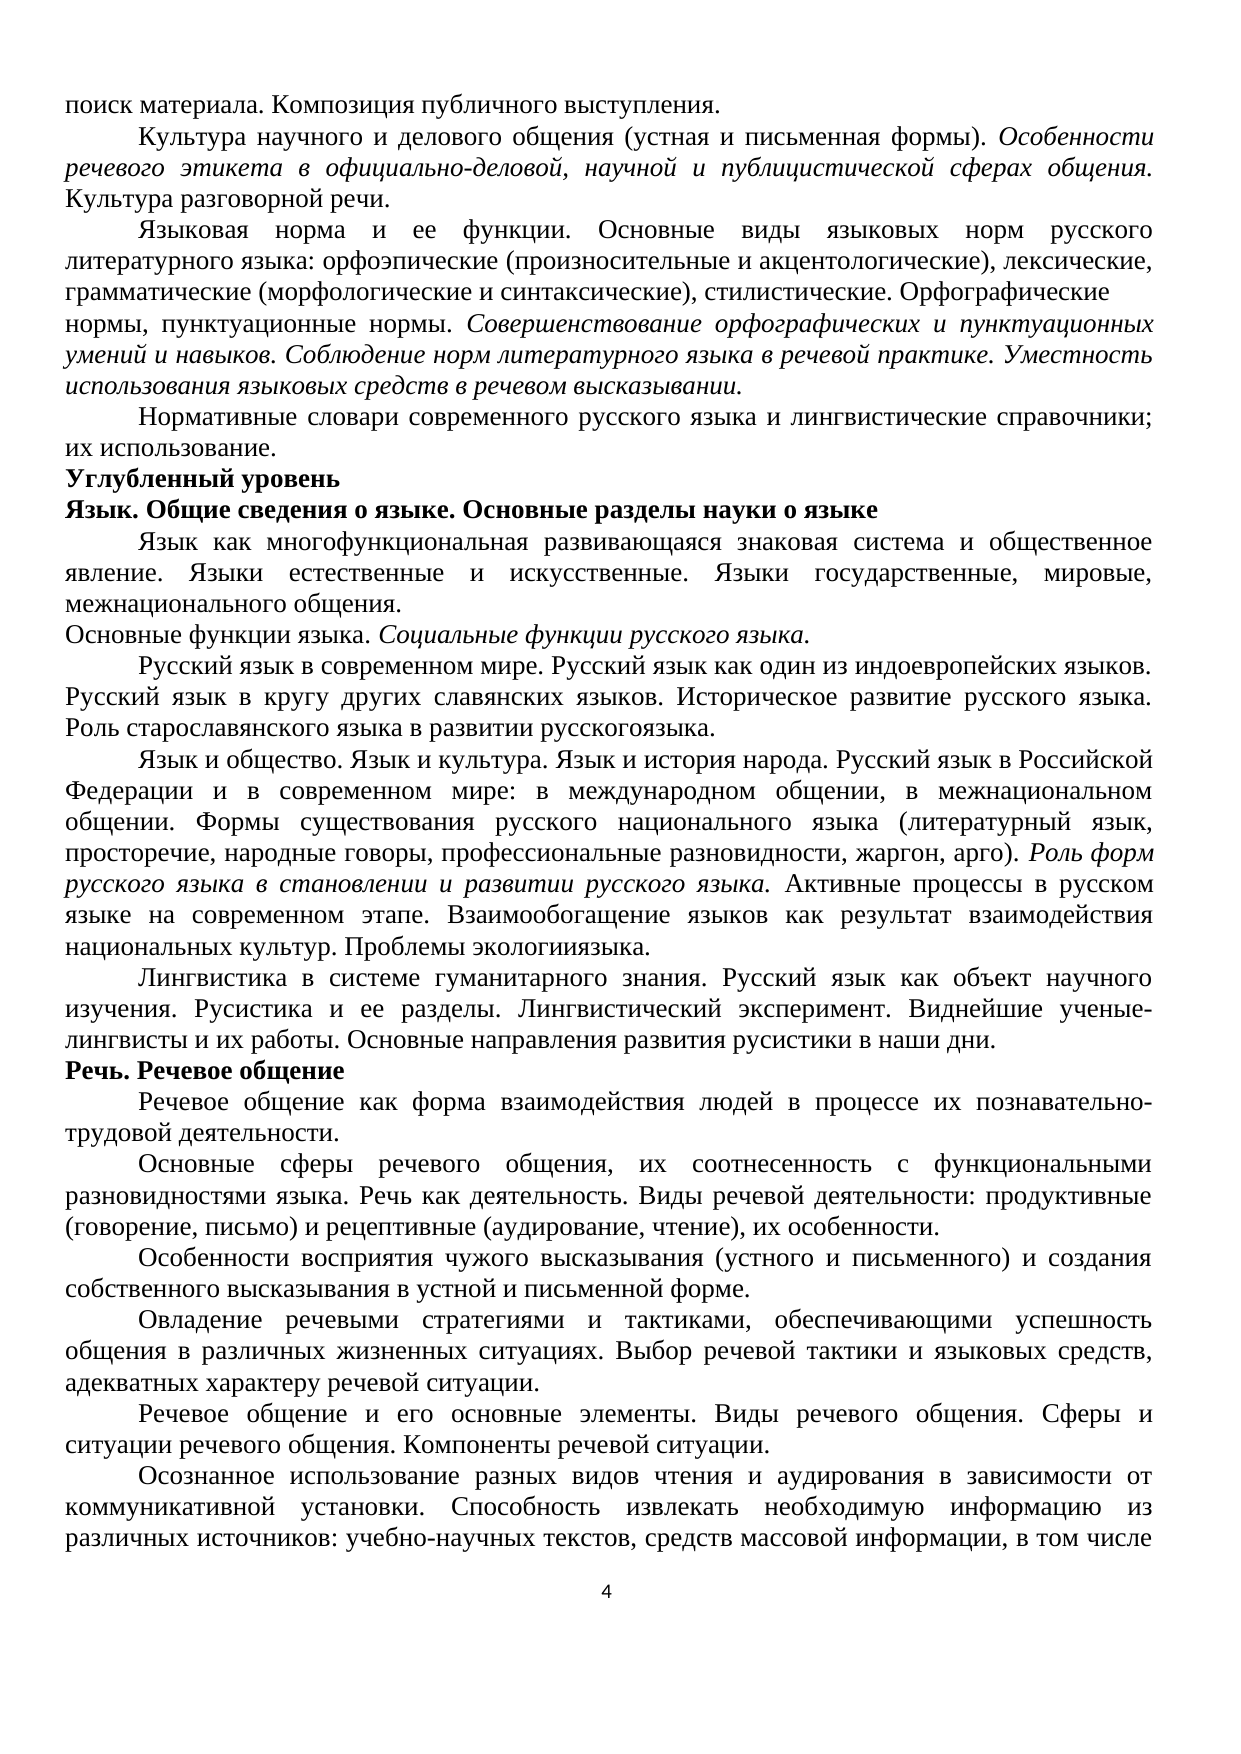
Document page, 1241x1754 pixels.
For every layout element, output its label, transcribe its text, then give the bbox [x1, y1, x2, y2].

text Культура научного и делового общения (устная и письменная формы). Особенности речевого этикета в официально-деловой, научной и публицистической сферах общения. Культура разговорной речи. [65, 120, 1154, 213]
subtitle Речь. Речевое общение [65, 1054, 1178, 1085]
text Речевое общение и его основные элементы. Виды речевого общения. Сферы и ситуации речевого общения. Компоненты речевой ситуации. [65, 1397, 1154, 1459]
text нормы, пунктуационные нормы. Совершенствование орфографических и пунктуационных умений и навыков. Соблюдение норм литературного языка в речевой практике. Уместность использования языковых средств в речевом высказывании. [65, 307, 1154, 400]
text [65, 1459, 1154, 1552]
text Язык и общество. Язык и культура. Язык и история народа. Русский язык в Российской Федерации и в современном мире: в международном общении, в межнациональном общении. Формы существования русского национального языка (литературный язык, просторечие, народные говоры, профессиональные разновидности, жаргон, арго). Роль форм русского языка в становлении и развитии русского языка. Активные процессы в русском языке на современном этапе. Взаимообогащение языков как результат взаимодействия национальных культур. Проблемы экологииязыка. [65, 743, 1154, 961]
text Основные сферы речевого общения, их соотнесенность с функциональными разновидностями языка. Речь как деятельность. Виды речевой деятельности: продуктивные (говорение, письмо) и рецептивные (аудирование, чтение), их особенности. [65, 1148, 1153, 1241]
text Русский язык в современном мире. Русский язык как один из индоевропейских языков. Русский язык в кругу других славянских языков. Историческое развитие русского языка. Роль старославянского языка в развитии русскогоязыка. [65, 649, 1153, 743]
text Языковая норма и ее функции. Основные виды языковых норм русского литературного языка: орфоэпические (произносительные и акцентологические), лексические, грамматические (морфологические и синтаксические), стилистические. Орфографические [65, 213, 1154, 307]
text поиск материала. Композиция публичного выступления. [65, 89, 1178, 120]
text Основные функции языка. Социальные функции русского языка. [65, 618, 1178, 649]
text Нормативные словари современного русского языка и лингвистические справочники; их использование. [65, 400, 1154, 462]
text Лингвистика в системе гуманитарного знания. Русский язык как объект научного изучения. Русистика и ее разделы. Лингвистический эксперимент. Виднейшие ученые- лингвисты и их работы. Основные направления развития русистики в наши дни. [65, 961, 1154, 1054]
subtitle Углубленный уровень [65, 462, 1178, 493]
text Овладение речевыми стратегиями и тактиками, обеспечивающими успешность общения в различных жизненных ситуациях. Выбор речевой тактики и языковых средств, адекватных характеру речевой ситуации. [65, 1303, 1154, 1397]
text Речевое общение как форма взаимодействия людей в процессе их познавательно- трудовой деятельности. [65, 1085, 1154, 1148]
text Язык как многофункциональная развивающаяся знаковая система и общественное явление. Языки естественные и искусственные. Языки государственные, мировые, межнационального общения. [65, 525, 1154, 618]
text Особенности восприятия чужого высказывания (устного и письменного) и создания собственного высказывания в устной и письменной форме. [65, 1241, 1153, 1303]
text Язык. Общие сведения о языке. Основные разделы науки о языке [65, 493, 1178, 525]
